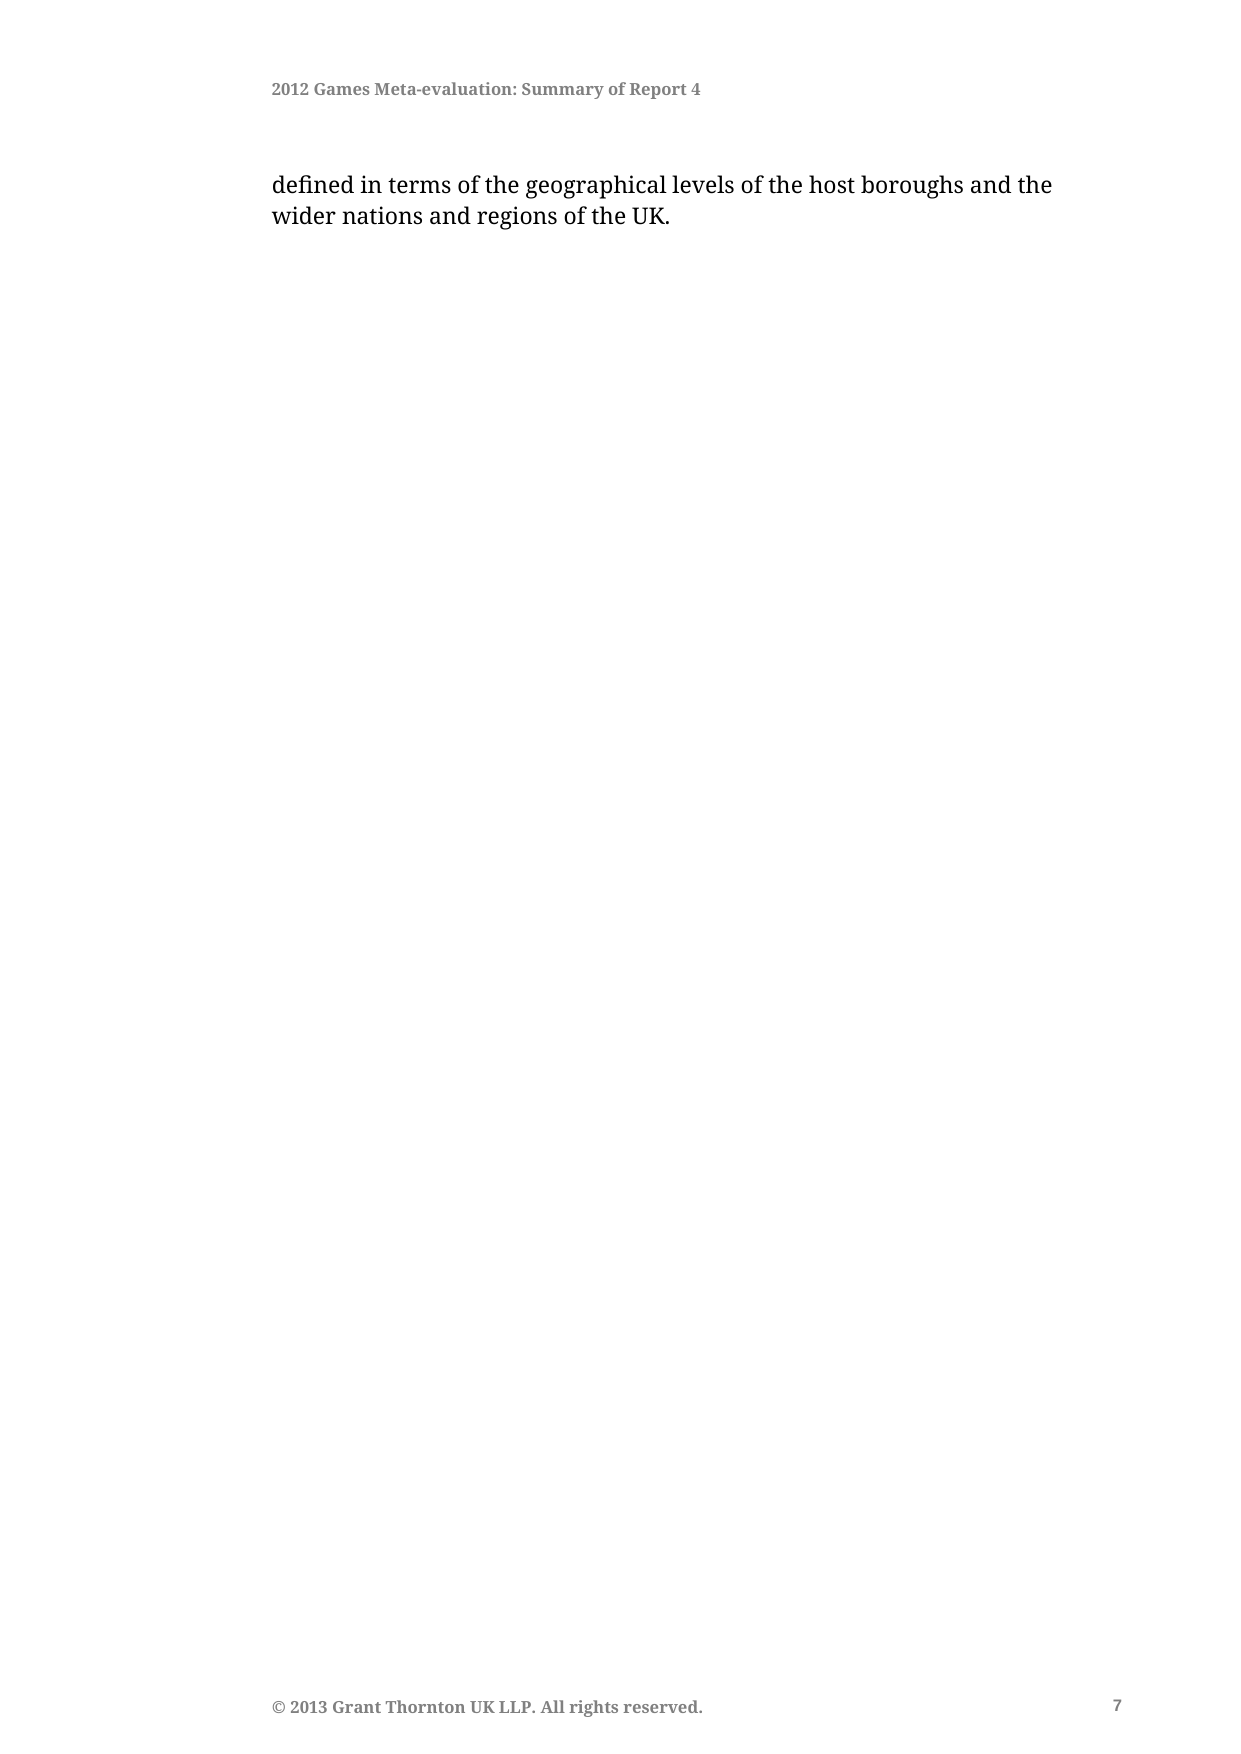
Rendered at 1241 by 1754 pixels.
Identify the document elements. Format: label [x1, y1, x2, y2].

text [272, 168, 1122, 231]
